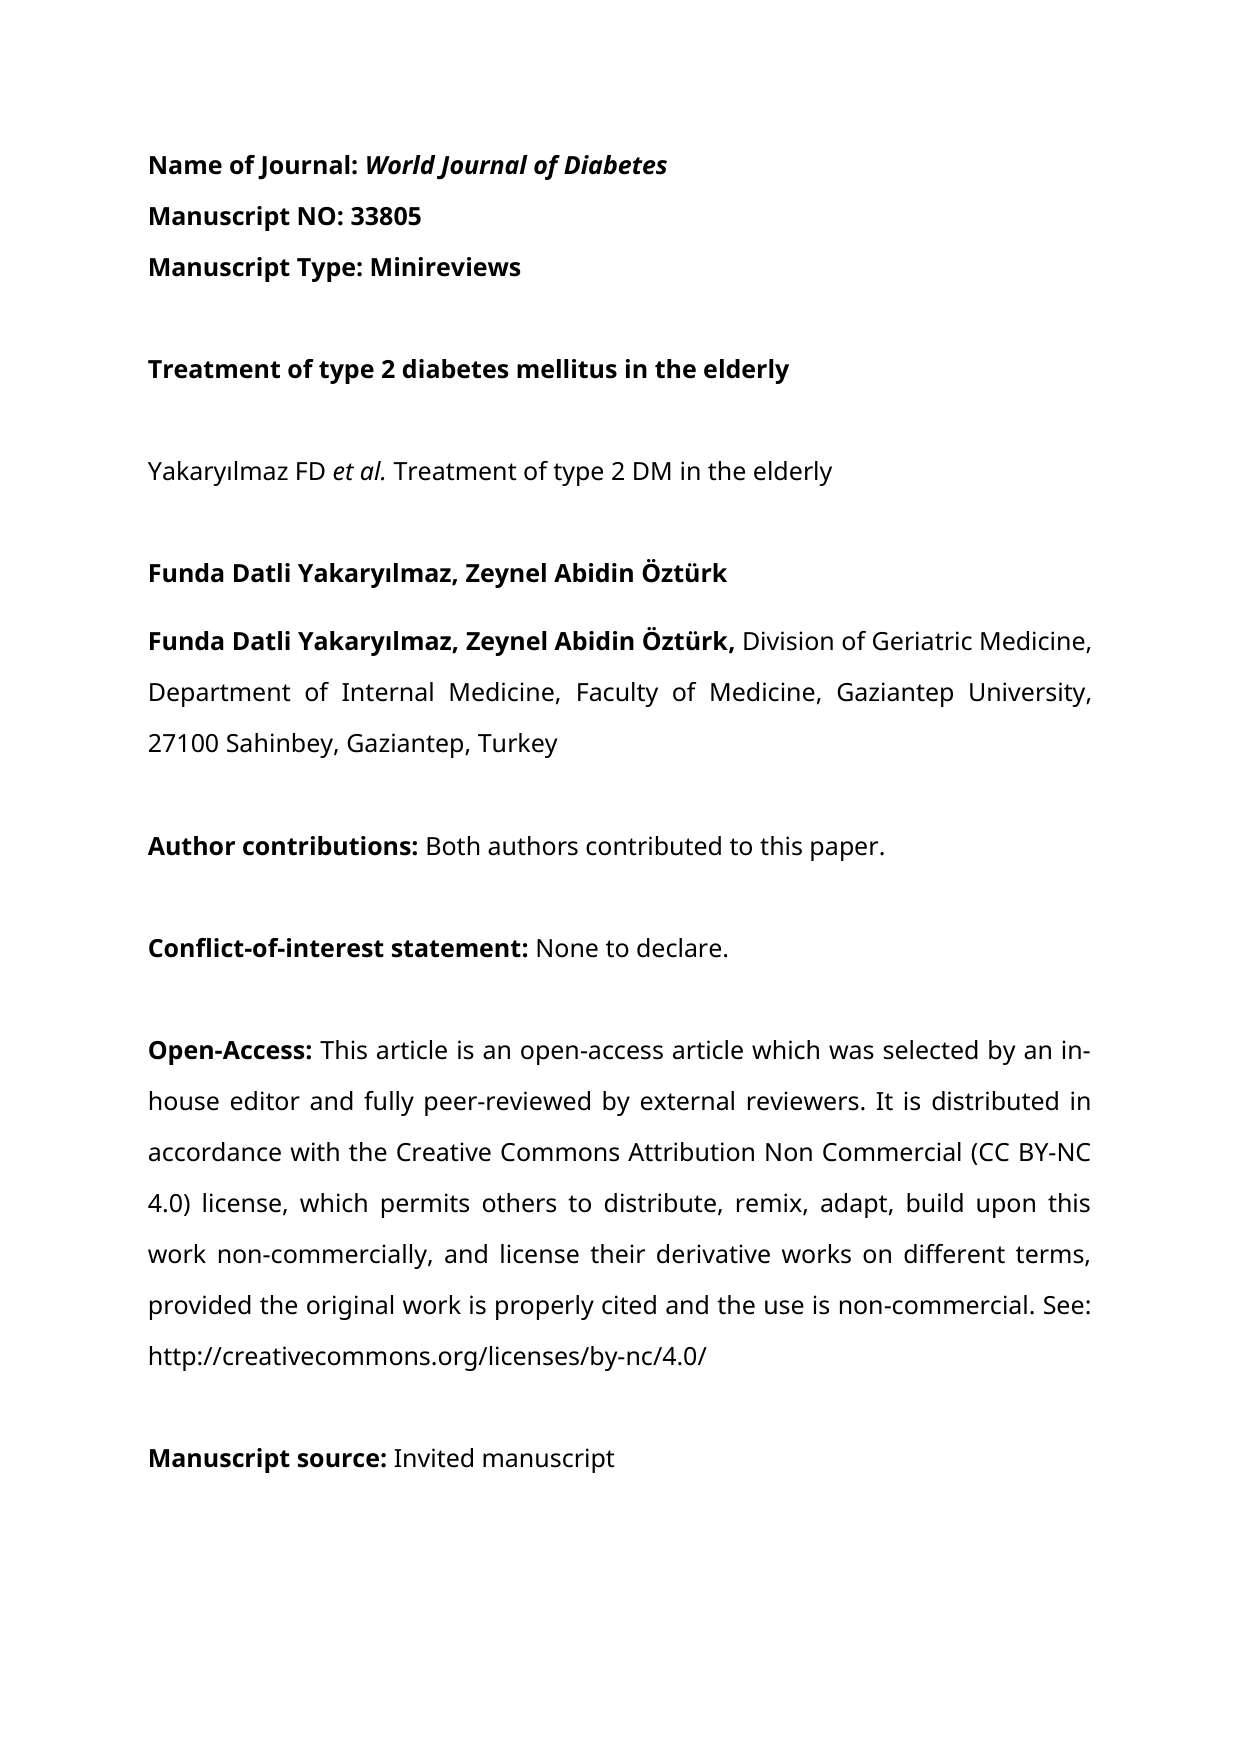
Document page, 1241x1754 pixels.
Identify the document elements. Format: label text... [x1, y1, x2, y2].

text Manuscript NO: 33805 [148, 199, 1093, 233]
text Manuscript source: Invited manuscript [148, 1441, 1093, 1475]
text Conflict-of-interest statement: None to declare. [148, 930, 1093, 964]
text Funda Datli Yakaryılmaz, Zeynel Abidin Öztürk [148, 556, 1093, 590]
text Name of Journal: World Journal of Diabetes [148, 148, 1093, 182]
text Treatment of type 2 diabetes mellitus in the elderly [148, 352, 1093, 386]
text Author contributions: Both authors contributed to this paper. [148, 828, 1093, 862]
text Open-Access: This article is an open-access article which was selected by an in-house editor and fully peer-reviewed by external reviewers. It is distributed in accordance with the Creative Commons Attribution Non Commercial (CC BY-NC 4.0) license, which permits others to distribute, remix, adapt, build upon this work non-commercially, and license their derivative works on different terms, provided the original work is properly cited and the use is non-commercial. See: http://creativecommons.org/licenses/by-nc/4.0/ [148, 1032, 1093, 1373]
text Yakaryılmaz FD et al. Treatment of type 2 DM in the elderly [148, 454, 1093, 488]
text Funda Datli Yakaryılmaz, Zeynel Abidin Öztürk, Division of Geriatric Medicine, Department of Internal Medicine, Faculty of Medicine, Gaziantep University, 27100 Sahinbey, Gaziantep, Turkey [148, 624, 1093, 760]
text Manuscript Type: Minireviews [148, 250, 1093, 284]
